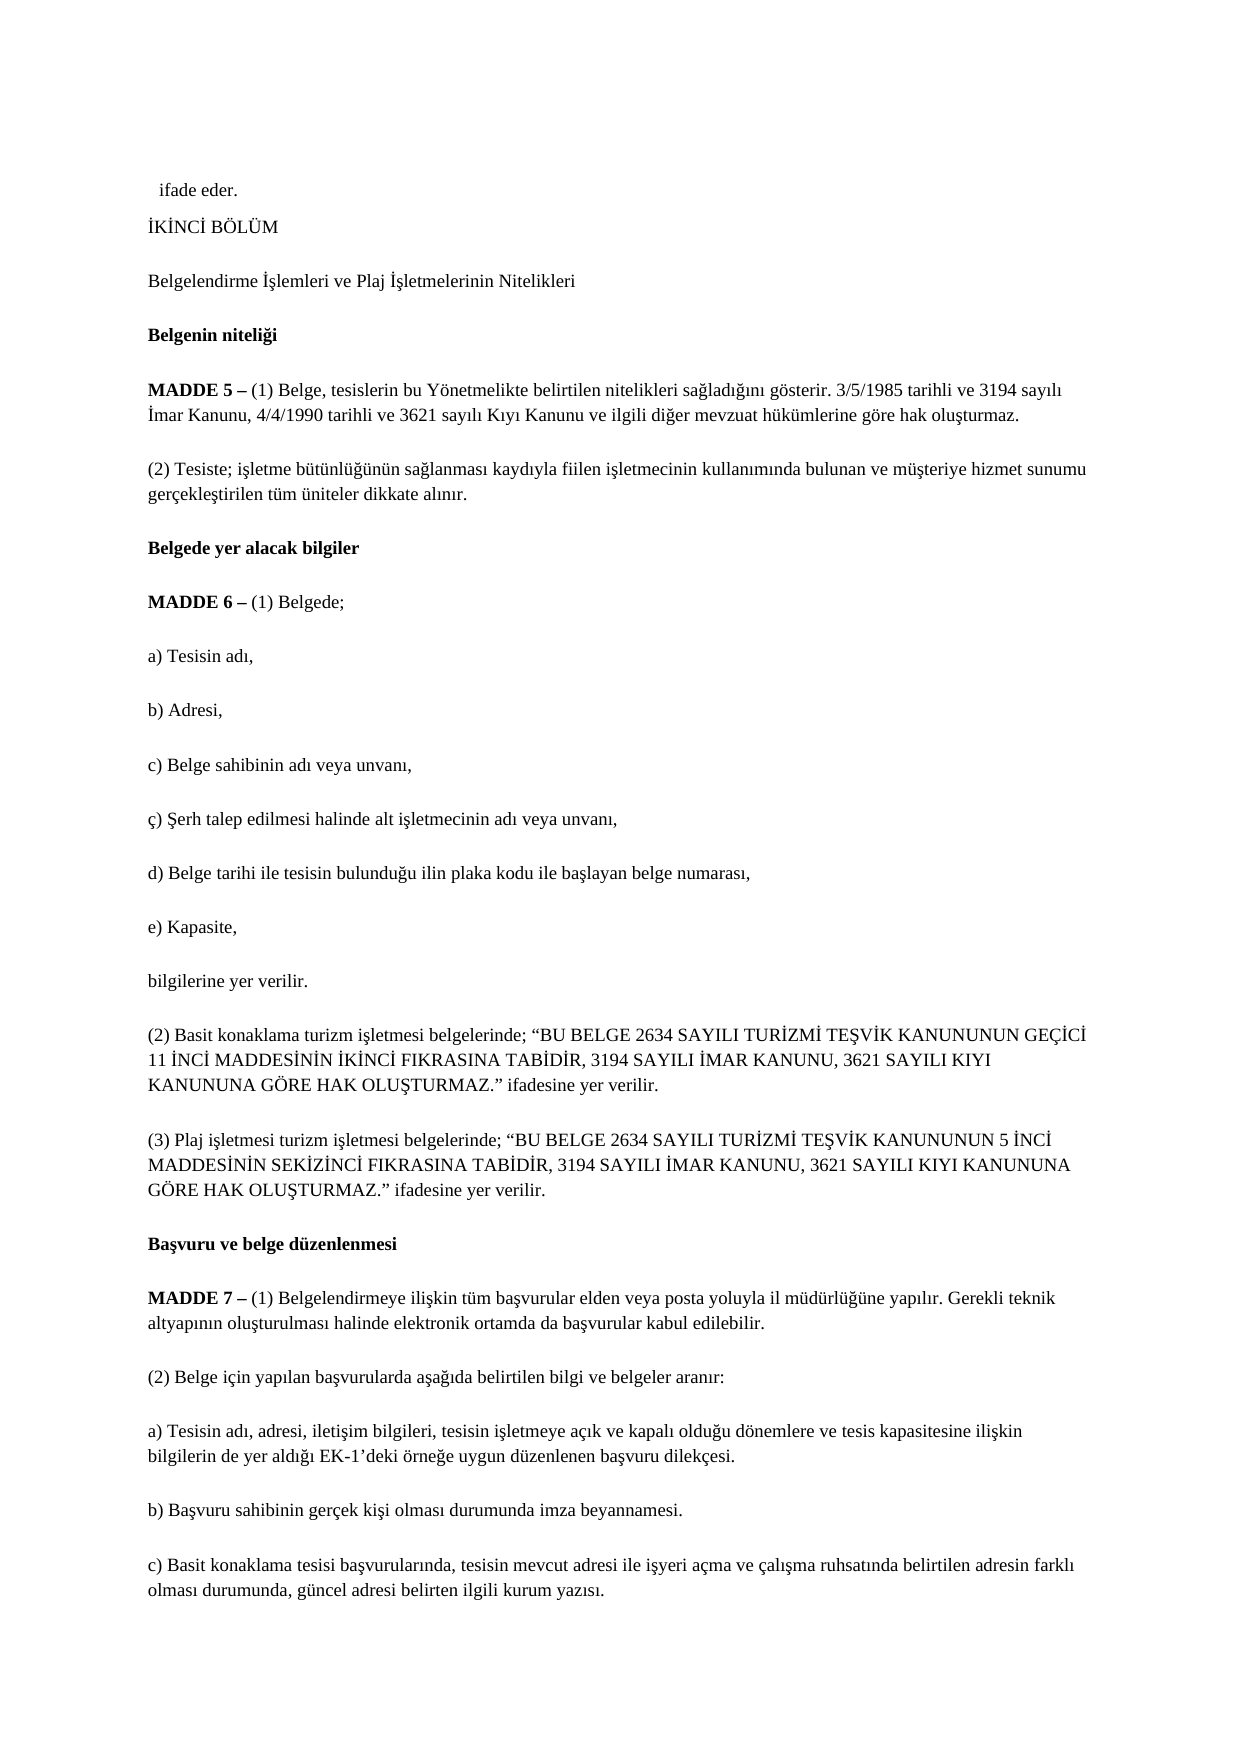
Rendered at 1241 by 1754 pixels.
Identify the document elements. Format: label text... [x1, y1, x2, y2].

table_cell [148, 148, 1063, 202]
text İKİNCİ BÖLÜM [148, 213, 1093, 238]
text Başvuru ve belge düzenlenmesi [148, 1230, 1093, 1255]
text MADDE 7 – (1) Belgelendirmeye ilişkin tüm başvurular elden veya posta yoluyla il müdürlüğüne yapılır. Gerekli teknik altyapının oluşturulması halinde elektronik ortamda da başvurular kabul edilebilir. [148, 1284, 1093, 1334]
text Belgenin niteliği [148, 322, 1093, 347]
text b) Adresi, [148, 697, 1093, 722]
text b) Başvuru sahibinin gerçek kişi olması durumunda imza beyannamesi. [148, 1497, 1093, 1522]
text (2) Basit konaklama turizm işletmesi belgelerinde; “BU BELGE 2634 SAYILI TURİZMİ TEŞVİK KANUNUNUN GEÇİCİ 11 İNCİ MADDESİNİN İKİNCİ FIKRASINA TABİDİR, 3194 SAYILI İMAR KANUNU, 3621 SAYILI KIYI KANUNUNA GÖRE HAK OLUŞTURMAZ.” ifadesine yer verilir. [148, 1022, 1093, 1097]
text d) Belge tarihi ile tesisin bulunduğu ilin plaka kodu ile başlayan belge numarası, [148, 859, 1093, 884]
text a) Tesisin adı, [148, 643, 1093, 668]
text e) Kapasite, [148, 913, 1093, 938]
text (2) Belge için yapılan başvurularda aşağıda belirtilen bilgi ve belgeler aranır: [148, 1363, 1093, 1388]
text (2) Tesiste; işletme bütünlüğünün sağlanması kaydıyla fiilen işletmecinin kullanımında bulunan ve müşteriye hizmet sunumu gerçekleştirilen tüm üniteler dikkate alınır. [148, 455, 1093, 505]
text Belgede yer alacak bilgiler [148, 534, 1093, 559]
text MADDE 5 – (1) Belge, tesislerin bu Yönetmelikte belirtilen nitelikleri sağladığını gösterir. 3/5/1985 tarihli ve 3194 sayılı İmar Kanunu, 4/4/1990 tarihli ve 3621 sayılı Kıyı Kanunu ve ilgili diğer mevzuat hükümlerine göre hak oluşturmaz. [148, 376, 1093, 426]
text MADDE 6 – (1) Belgede; [148, 588, 1093, 613]
text bilgilerine yer verilir. [148, 968, 1093, 993]
text Belgelendirme İşlemleri ve Plaj İşletmelerinin Nitelikleri [148, 268, 1093, 293]
text c) Belge sahibinin adı veya unvanı, [148, 751, 1093, 776]
text (3) Plaj işletmesi turizm işletmesi belgelerinde; “BU BELGE 2634 SAYILI TURİZMİ TEŞVİK KANUNUNUN 5 İNCİ MADDESİNİN SEKİZİNCİ FIKRASINA TABİDİR, 3194 SAYILI İMAR KANUNU, 3621 SAYILI KIYI KANUNUNA GÖRE HAK OLUŞTURMAZ.” ifadesine yer verilir. [148, 1126, 1093, 1201]
text a) Tesisin adı, adresi, iletişim bilgileri, tesisin işletmeye açık ve kapalı olduğu dönemlere ve tesis kapasitesine ilişkin bilgilerin de yer aldığı EK-1’deki örneğe uygun düzenlenen başvuru dilekçesi. [148, 1418, 1093, 1468]
text ç) Şerh talep edilmesi halinde alt işletmecinin adı veya unvanı, [148, 805, 1093, 830]
text c) Basit konaklama tesisi başvurularında, tesisin mevcut adresi ile işyeri açma ve çalışma ruhsatında belirtilen adresin farklı olması durumunda, güncel adresi belirten ilgili kurum yazısı. [148, 1551, 1093, 1601]
